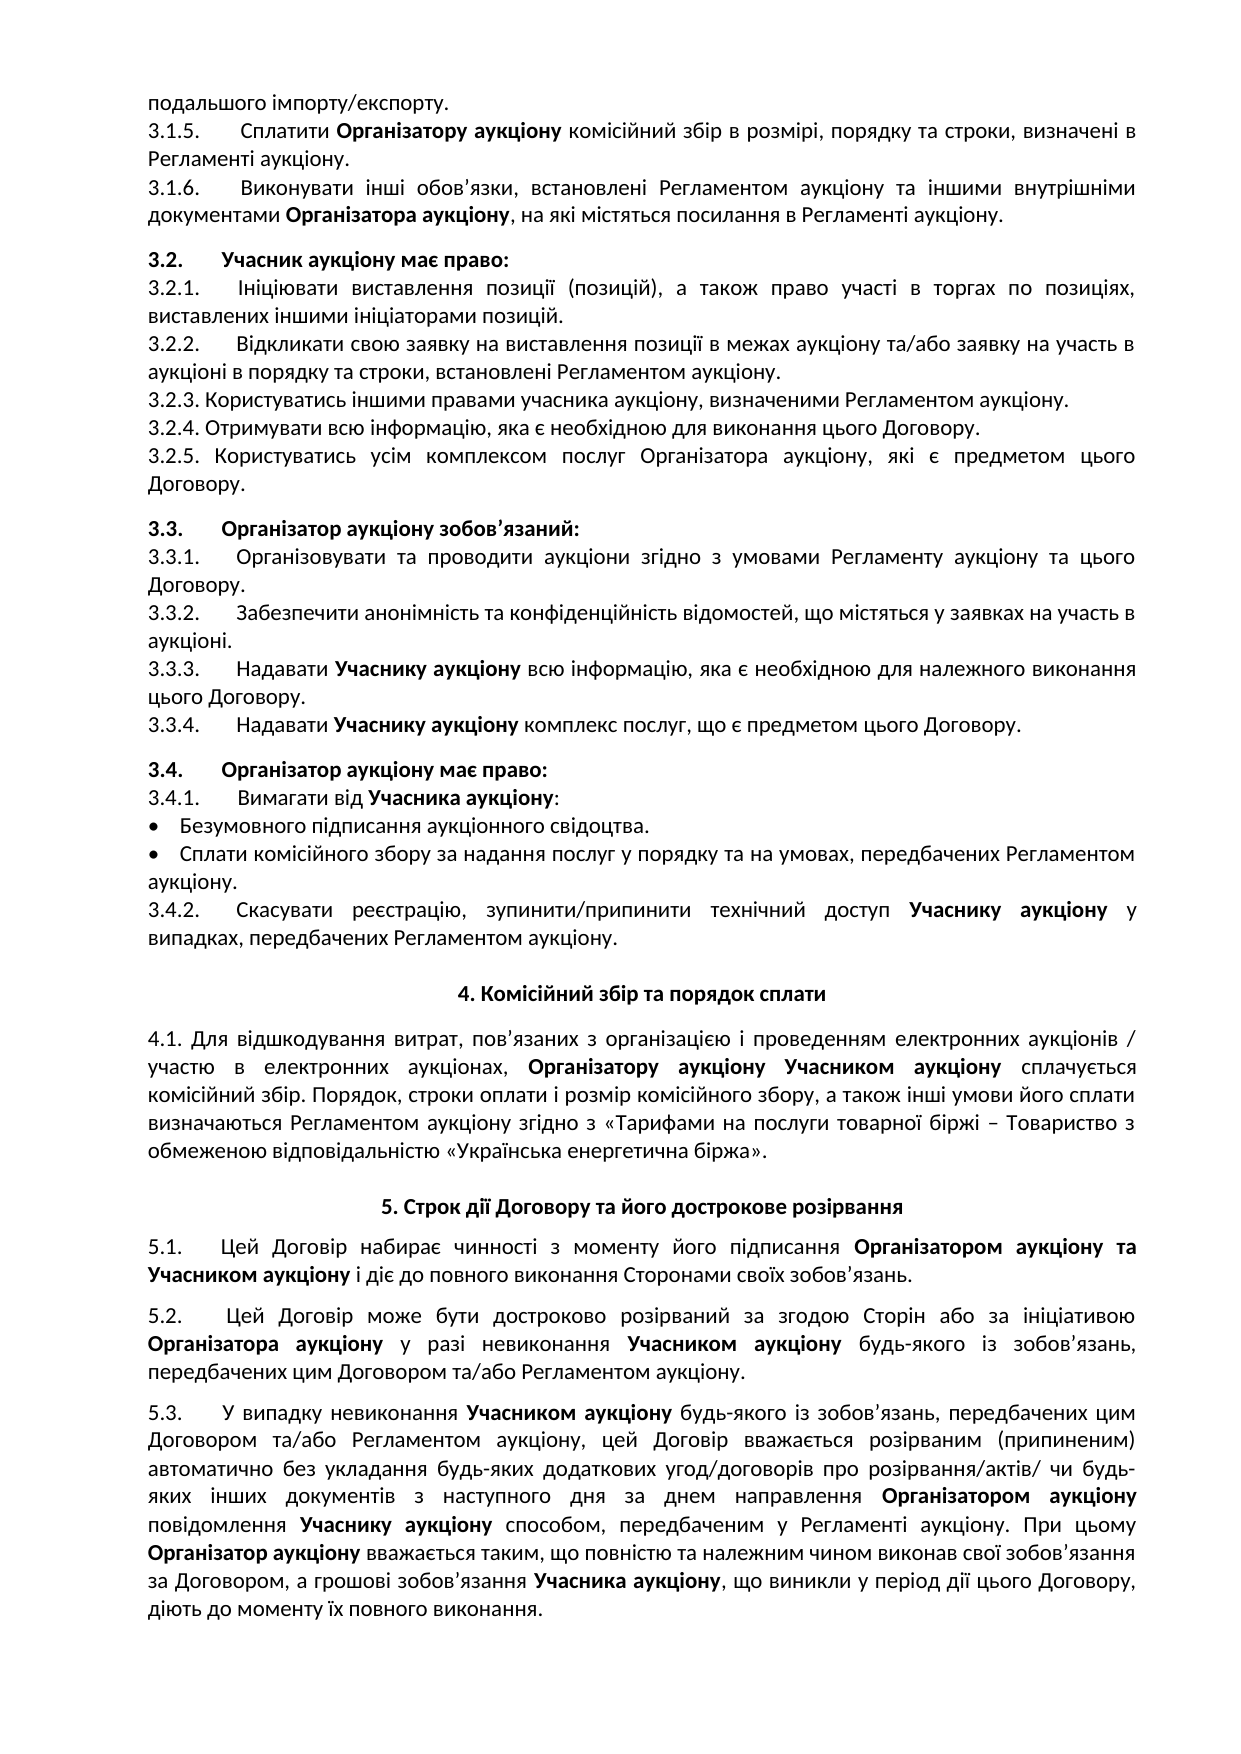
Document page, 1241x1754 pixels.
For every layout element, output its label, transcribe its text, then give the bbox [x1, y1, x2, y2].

text 5. Строк дії Договору та його дострокове розірвання [148, 1192, 1137, 1220]
list Надавати Учаснику аукціону всю інформацію, яка є необхідною для належного виконання цього Договору. [148, 654, 1137, 710]
text 3.2.4. Отримувати всю інформацію, яка є необхідною для виконання цього Договору. [148, 413, 1137, 441]
list Виконувати інші обов’язки, встановлені Регламентом аукціону та іншими внутрішніми документами Організатора аукціону, на які містяться посилання в Регламенті аукціону. [148, 173, 1137, 229]
list Ініціювати виставлення позиції (позицій), а також право участі в торгах по позиціях, виставлених іншими ініціаторами позицій. [148, 273, 1137, 329]
list Надавати Учаснику аукціону комплекс послуг, що є предметом цього Договору. [148, 710, 1137, 738]
list Забезпечити анонімність та конфіденційність відомостей, що містяться у заявках на участь в аукціоні. [148, 598, 1137, 654]
list Організатор аукціону має право: [148, 755, 1137, 783]
list Сплатити Організатору аукціону комісійний збір в розмірі, порядку та строки, визначені в Регламенті аукціону. [148, 117, 1137, 173]
text 4. Комісійний збір та порядок сплати [148, 979, 1137, 1007]
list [148, 88, 1137, 117]
list Сплати комісійного збору за надання послуг у порядку та на умовах, передбачених Регламентом аукціону. [148, 839, 1137, 895]
list Безумовного підписання аукціонного свідоцтва. [148, 811, 1137, 839]
text 3.2.5. Користуватись усім комплексом послуг Організатора аукціону, які є предметом цього Договору. [148, 441, 1137, 497]
list Цей Договір може бути достроково розірваний за згодою Сторін або за ініціативою Організатора аукціону у разі невиконання Учасником аукціону будь-якого із зобов’язань, передбачених цим Договором та/або Регламентом аукціону. [148, 1301, 1137, 1385]
text 3.2.3. Користуватись іншими правами учасника аукціону, визначеними Регламентом аукціону. [148, 385, 1137, 413]
list Організатор аукціону зобов’язаний: [148, 514, 1137, 542]
list Учасник аукціону має право: [148, 245, 1137, 273]
list Скасувати реєстрацію, зупинити/припинити технічний доступ Учаснику аукціону у випадках, передбачених Регламентом аукціону. [148, 895, 1137, 951]
list Вимагати від Учасника аукціону: [148, 783, 1137, 811]
list У випадку невиконання Учасником аукціону будь-якого із зобов’язань, передбачених цим Договором та/або Регламентом аукціону, цей Договір вважається розірваним (припиненим) автоматично без укладання будь-яких додаткових угод/договорів про розірвання/актів/ чи будь-яких інших документів з наступного дня за днем направлення Організатором аукціону повідомлення Учаснику аукціону способом, передбаченим у Регламенті аукціону. При цьому Організатор аукціону вважається таким, що повністю та належним чином виконав свої зобов’язання за Договором, а грошові зобов’язання Учасника аукціону, що виникли у період дії цього Договору, діють до моменту їх повного виконання. [148, 1398, 1137, 1622]
list Організовувати та проводити аукціони згідно з умовами Регламенту аукціону та цього Договору. [148, 542, 1137, 598]
text 4.1. Для відшкодування витрат, пов’язаних з організацією і проведенням електронних аукціонів / участю в електронних аукціонах, Організатору аукціону Учасником аукціону сплачується комісійний збір. Порядок, строки оплати і розмір комісійного збору, а також інші умови його сплати визначаються Регламентом аукціону згідно з «Тарифами на послуги товарної біржі – Товариство з обмеженою відповідальністю «Українська енергетична біржа». [148, 1024, 1137, 1164]
list Цей Договір набирає чинності з моменту його підписання Організатором аукціону та Учасником аукціону і діє до повного виконання Сторонами своїх зобов’язань. [148, 1232, 1137, 1288]
list Відкликати свою заявку на виставлення позиції в межах аукціону та/або заявку на участь в аукціоні в порядку та строки, встановлені Регламентом аукціону. [148, 329, 1137, 385]
